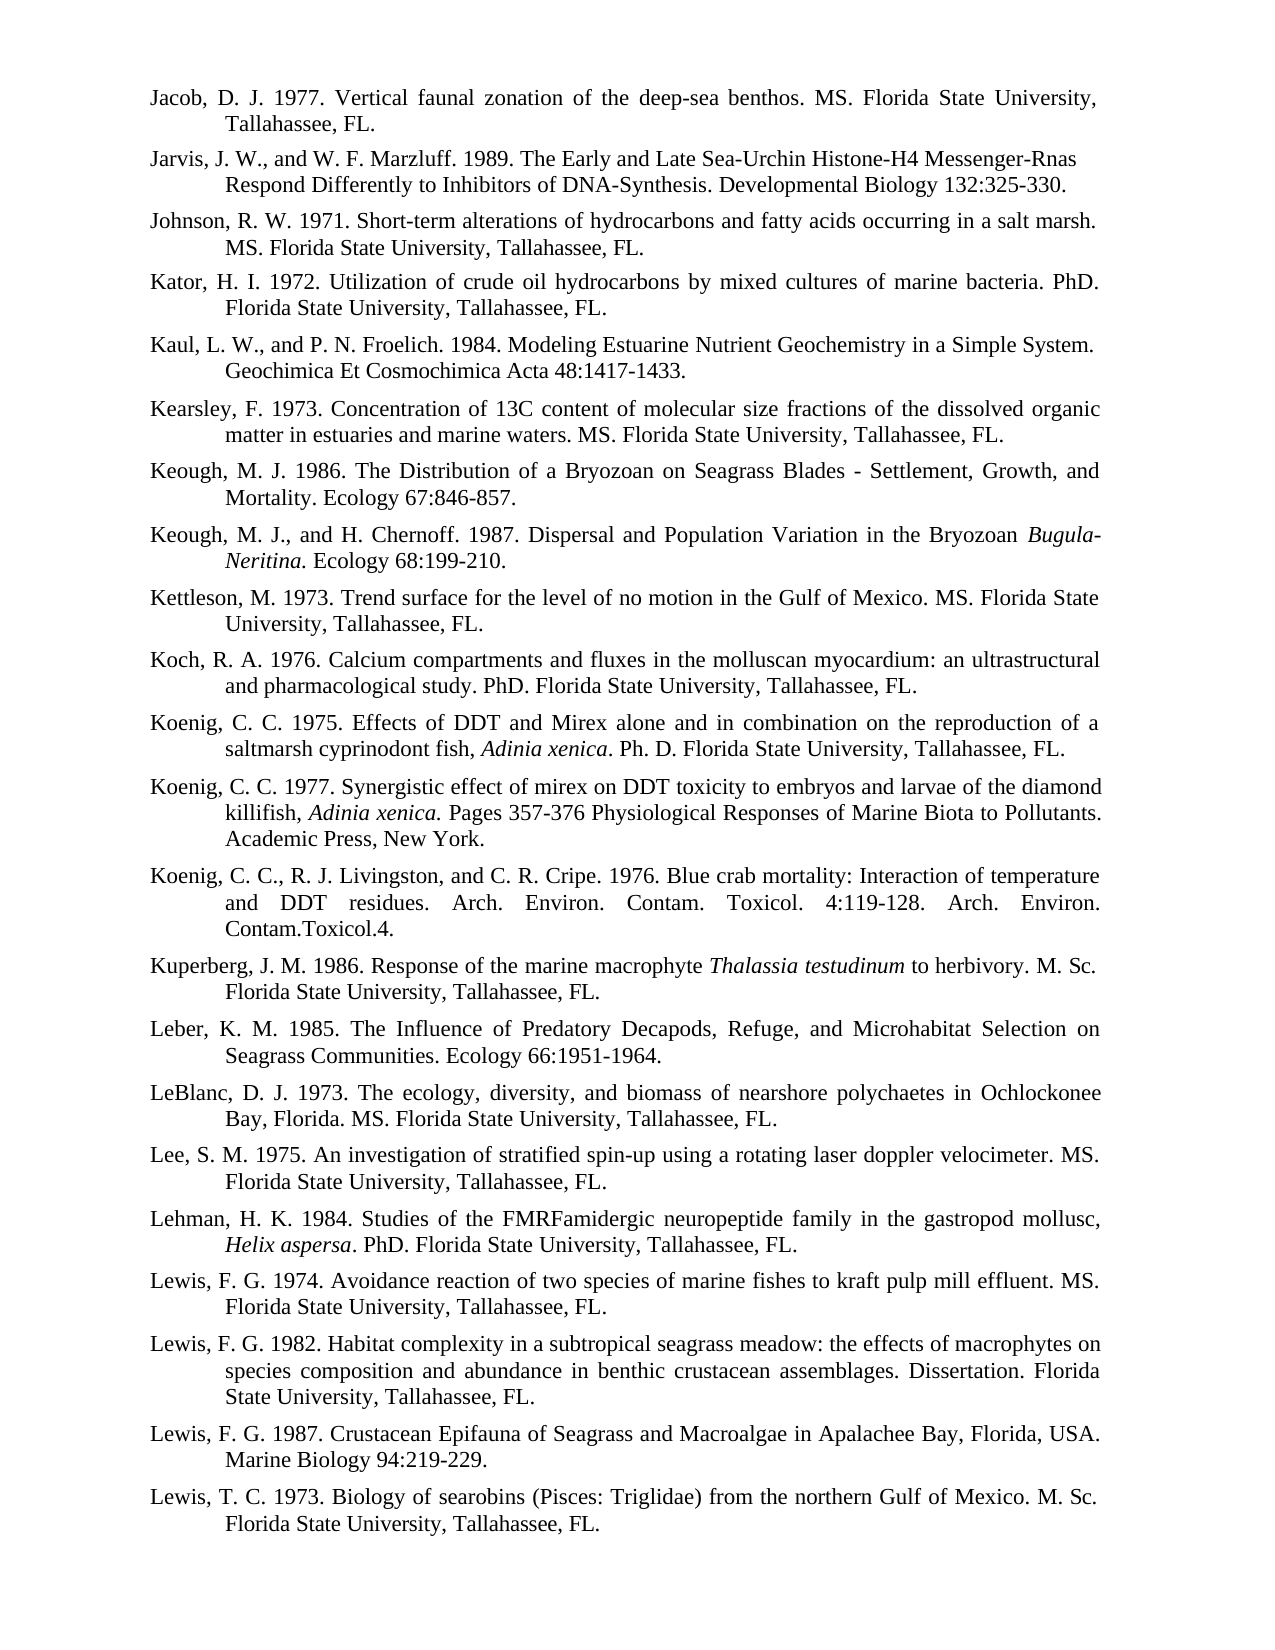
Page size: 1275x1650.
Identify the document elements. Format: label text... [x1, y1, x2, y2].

text Jarvis, J. W., and W. F. Marzluff. 1989. The Early and Late Sea-Urchin Histone-H4 Messenger-Rnas Respond Differently to Inhibitors of DNA-Synthesis. Developmental Biology 132:325-330. [150, 146, 1102, 198]
text Kuperberg, J. M. 1986. Response of the marine macrophyte Thalassia testudinum to herbivory. M. Sc. [150, 952, 1158, 978]
text Kaul, L. W., and P. N. Froelich. 1984. Modeling Estuarine Nutrient Geochemistry in a Simple System. [150, 331, 1158, 357]
text Lewis, F. G. 1982. Habitat complexity in a subtropical seagrass meadow: the effects of macrophytes on species composition and abundance in benthic crustacean assemblages. Dissertation. Florida State University, Tallahassee, FL. [150, 1331, 1102, 1409]
text Koenig, C. C. 1977. Synergistic effect of mirex on DDT toxicity to embryos and larvae of the diamond killifish, Adinia xenica. Pages 357-376 Physiological Responses of Marine Biota to Pollutants. Academic Press, New York. [150, 773, 1102, 852]
text Koenig, C. C., R. J. Livingston, and C. R. Cripe. 1976. Blue crab mortality: Interaction of temperature and DDT residues. Arch. Environ. Contam. Toxicol. 4:119-128. Arch. Environ. Contam.Toxicol.4. [150, 862, 1102, 941]
text Lehman, H. K. 1984. Studies of the FMRFamidergic neuropeptide family in the gastropod mollusc, Helix aspersa. PhD. Florida State University, Tallahassee, FL. [150, 1204, 1102, 1257]
text Lewis, F. G. 1974. Avoidance reaction of two species of marine fishes to kraft pulp mill effluent. MS. Florida State University, Tallahassee, FL. [150, 1268, 1102, 1319]
text MS. Florida State University, Tallahassee, FL. [225, 234, 1158, 260]
text Kearsley, F. 1973. Concentration of 13C content of molecular size fractions of the dissolved organic matter in estuaries and marine waters. MS. Florida State University, Tallahassee, FL. [150, 394, 1102, 447]
text Johnson, R. W. 1971. Short-term alterations of hydrocarbons and fatty acids occurring in a salt marsh. [150, 207, 1158, 234]
text LeBlanc, D. J. 1973. The ecology, diversity, and biomass of nearshore polychaetes in Ochlockonee Bay, Florida. MS. Florida State University, Tallahassee, FL. [150, 1078, 1102, 1131]
text Koenig, C. C. 1975. Effects of DDT and Mirex alone and in combination on the reproduction of a saltmarsh cyprinodont fish, Adinia xenica. Ph. D. Florida State University, Tallahassee, FL. [150, 710, 1101, 761]
text Keough, M. J. 1986. The Distribution of a Bryozoan on Seagrass Blades - Settlement, Growth, and Mortality. Ecology 67:846-857. [150, 458, 1102, 510]
text Koch, R. A. 1976. Calcium compartments and fluxes in the molluscan myocardium: an ultrastructural and pharmacological study. PhD. Florida State University, Tallahassee, FL. [150, 647, 1102, 698]
text Jacob, D. J. 1977. Vertical faunal zonation of the deep-sea benthos. MS. Florida State University, Tallahassee, FL. [150, 84, 1102, 137]
text Leber, K. M. 1985. The Influence of Predatory Decapods, Refuge, and Microhabitat Selection on Seagrass Communities. Ecology 66:1951-1964. [150, 1015, 1101, 1068]
text Florida State University, Tallahassee, FL. [225, 978, 1158, 1005]
text Geochimica Et Cosmochimica Acta 48:1417-1433. [225, 358, 1158, 384]
text Lewis, T. C. 1973. Biology of searobins (Pisces: Triglidae) from the northern Gulf of Mexico. M. Sc. [150, 1483, 1158, 1509]
text Lee, S. M. 1975. An investigation of stratified spin-up using a rotating laser doppler velocimeter. MS. Florida State University, Tallahassee, FL. [150, 1142, 1102, 1194]
text Kator, H. I. 1972. Utilization of crude oil hydrocarbons by mixed cultures of marine bacteria. PhD. Florida State University, Tallahassee, FL. [150, 269, 1101, 320]
text Lewis, F. G. 1987. Crustacean Epifauna of Seagrass and Macroalgae in Apalachee Bay, Florida, USA. Marine Biology 94:219-229. [150, 1420, 1102, 1473]
text Keough, M. J., and H. Chernoff. 1987. Dispersal and Population Variation in the Bryozoan Bugula- Neritina. Ecology 68:199-210. [150, 521, 1101, 573]
text Florida State University, Tallahassee, FL. [225, 1510, 1158, 1536]
text Kettleson, M. 1973. Trend surface for the level of no motion in the Gulf of Mexico. MS. Florida State University, Tallahassee, FL. [150, 584, 1102, 636]
